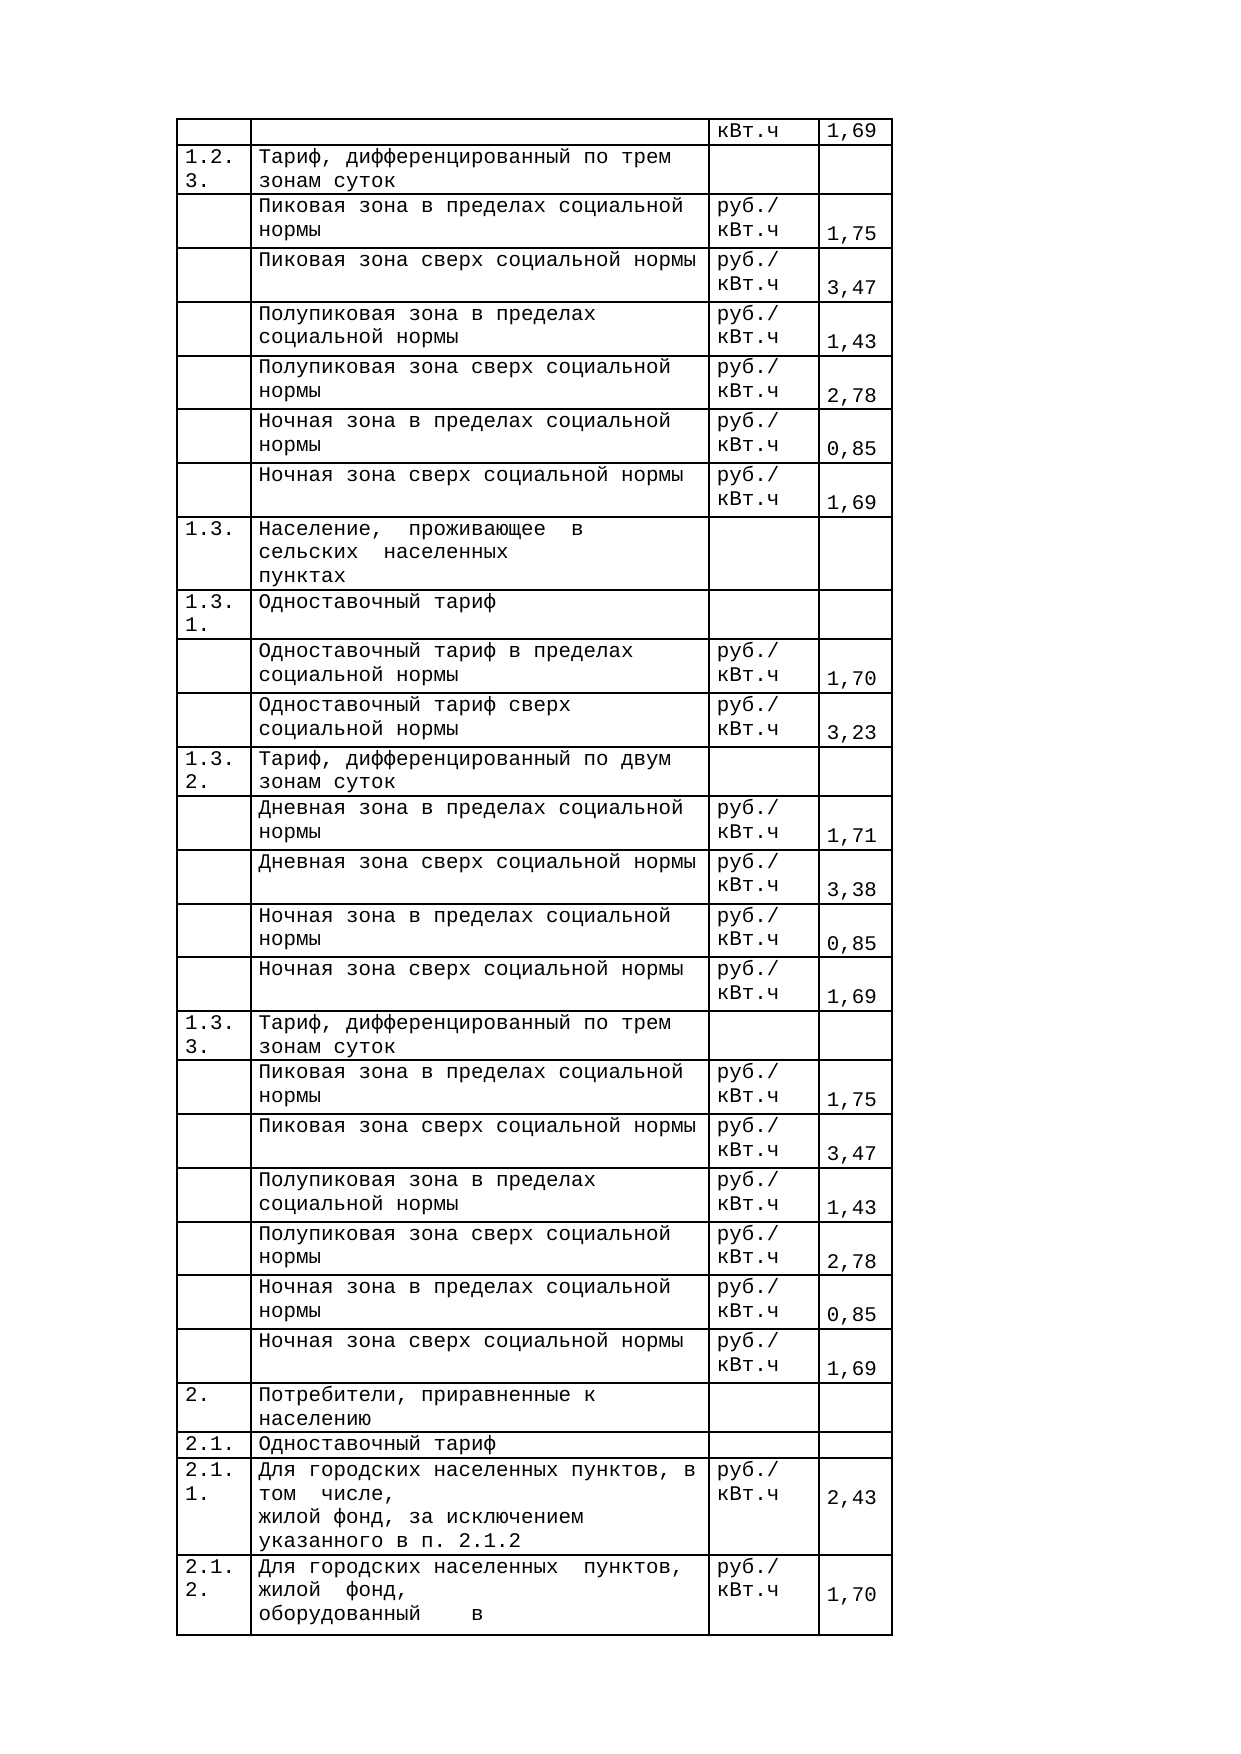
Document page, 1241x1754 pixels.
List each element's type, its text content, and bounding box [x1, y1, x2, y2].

table_cell Для городских населенных пунктов, в том числе, жилой фонд, за исключением указанного в п. 2.1.2 [252, 1459, 708, 1554]
table_cell [178, 797, 250, 849]
table_cell [820, 1012, 891, 1059]
table_cell Тариф, дифференцированный по двум зонам суток [252, 748, 708, 795]
table_cell [710, 748, 818, 795]
table_cell [710, 591, 818, 638]
table_cell руб./кВт.ч [710, 410, 818, 462]
table_cell [710, 1433, 818, 1457]
table_cell руб./кВт.ч [710, 958, 818, 1010]
table_cell [710, 518, 818, 589]
table_cell [178, 1061, 250, 1113]
table_cell руб./кВт.ч [710, 797, 818, 849]
table_cell [178, 1223, 250, 1274]
table_cell [178, 1169, 250, 1221]
table_cell Ночная зона сверх социальной нормы [252, 464, 708, 516]
table_cell [178, 640, 250, 692]
table_cell Пиковая зона сверх социальной нормы [252, 1115, 708, 1167]
table_cell [178, 905, 250, 956]
table_cell руб./кВт.ч [710, 694, 818, 746]
table_cell [178, 464, 250, 516]
table_cell 1.3. [178, 518, 250, 589]
table_cell [178, 851, 250, 902]
table_cell Одноставочный тариф [252, 591, 708, 638]
table_cell Тариф, дифференцированный по трем зонам суток [252, 146, 708, 193]
table_cell 2,78 [820, 1223, 891, 1274]
table_cell 1,69 [820, 1330, 891, 1382]
table_cell [178, 120, 250, 144]
table_cell Ночная зона в пределах социальной нормы [252, 905, 708, 956]
table_cell 2,43 [820, 1459, 891, 1554]
table_cell 3,38 [820, 851, 891, 902]
table_cell 2.1. [178, 1433, 250, 1457]
table_cell 1,69 [820, 958, 891, 1010]
table_cell Полупиковая зона сверх социальной нормы [252, 357, 708, 408]
table_cell [710, 1384, 818, 1431]
table_cell руб./кВт.ч [710, 195, 818, 247]
table_cell [820, 1384, 891, 1431]
table_cell 1,75 [820, 1061, 891, 1113]
table_cell руб./кВт.ч [710, 1223, 818, 1274]
table_cell [178, 1115, 250, 1167]
table_cell [178, 694, 250, 746]
table_cell [820, 1433, 891, 1457]
table_cell 1,43 [820, 303, 891, 354]
table_cell руб./кВт.ч [710, 1459, 818, 1554]
table_cell 0,85 [820, 1276, 891, 1328]
table_cell 1.2.3. [178, 146, 250, 193]
table_cell руб./кВт.ч [710, 1169, 818, 1221]
table_cell 3,47 [820, 1115, 891, 1167]
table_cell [252, 1556, 708, 1634]
table_cell Одноставочный тариф в пределах социальной нормы [252, 640, 708, 692]
table_cell [820, 146, 891, 193]
table_cell [710, 146, 818, 193]
table_cell 1,43 [820, 1169, 891, 1221]
table_cell [178, 249, 250, 301]
table_cell Население, проживающее в сельских населенных пунктах [252, 518, 708, 589]
table_cell Ночная зона сверх социальной нормы [252, 958, 708, 1010]
table_cell [178, 958, 250, 1010]
table_cell Пиковая зона в пределах социальной нормы [252, 195, 708, 247]
table_cell [820, 518, 891, 589]
table_cell руб./кВт.ч [710, 905, 818, 956]
table_cell [178, 1330, 250, 1382]
table_cell 2. [178, 1384, 250, 1431]
table_cell 3,47 [820, 249, 891, 301]
table_cell 1,69 [820, 464, 891, 516]
table_cell руб./кВт.ч [710, 1061, 818, 1113]
table_cell [710, 1012, 818, 1059]
table_cell Пиковая зона сверх социальной нормы [252, 249, 708, 301]
table_cell 0,85 [820, 905, 891, 956]
table_cell руб./кВт.ч [710, 851, 818, 902]
table_cell 3,23 [820, 694, 891, 746]
table_cell 1,70 [820, 640, 891, 692]
table_cell [820, 748, 891, 795]
table_cell руб./кВт.ч [710, 640, 818, 692]
table_cell 1,75 [820, 195, 891, 247]
table_cell руб./кВт.ч [710, 1330, 818, 1382]
table_cell Одноставочный тариф сверх социальной нормы [252, 694, 708, 746]
table_cell 1,71 [820, 797, 891, 849]
table_cell [820, 591, 891, 638]
table_cell Дневная зона сверх социальной нормы [252, 851, 708, 902]
table_cell Полупиковая зона в пределах социальной нормы [252, 303, 708, 354]
table_cell Ночная зона в пределах социальной нормы [252, 410, 708, 462]
table_cell Тариф, дифференцированный по трем зонам суток [252, 1012, 708, 1059]
table_cell Пиковая зона в пределах социальной нормы [252, 1061, 708, 1113]
table_cell 1,70 [820, 1556, 891, 1634]
table_cell руб./кВт.ч [710, 1276, 818, 1328]
table_cell руб./кВт.ч [710, 464, 818, 516]
table_cell Полупиковая зона сверх социальной нормы [252, 1223, 708, 1274]
table_cell руб./кВт.ч [710, 303, 818, 354]
table_cell Ночная зона сверх социальной нормы [252, 1330, 708, 1382]
table_cell [178, 410, 250, 462]
table_cell [178, 357, 250, 408]
table_cell руб./кВт.ч [710, 120, 818, 144]
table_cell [252, 120, 708, 144]
table_cell Одноставочный тариф [252, 1433, 708, 1457]
table_cell [178, 195, 250, 247]
table_cell 1.3.3. [178, 1012, 250, 1059]
table_cell 2.1.2. [178, 1556, 250, 1634]
table_cell руб./кВт.ч [710, 1115, 818, 1167]
table_cell 2,78 [820, 357, 891, 408]
table_cell руб./кВт.ч [710, 357, 818, 408]
table_cell [178, 303, 250, 354]
table_cell Потребители, приравненные к населению [252, 1384, 708, 1431]
table_cell 1.3.1. [178, 591, 250, 638]
table_cell Ночная зона в пределах социальной нормы [252, 1276, 708, 1328]
table_cell 1.3.2. [178, 748, 250, 795]
table_cell 1,69 [820, 120, 891, 144]
table_cell Дневная зона в пределах социальной нормы [252, 797, 708, 849]
table_cell 2.1.1. [178, 1459, 250, 1554]
table_cell руб./кВт.ч [710, 249, 818, 301]
table_cell Полупиковая зона в пределах социальной нормы [252, 1169, 708, 1221]
table_cell [178, 1276, 250, 1328]
table_cell руб./кВт.ч [710, 1556, 818, 1634]
table_cell 0,85 [820, 410, 891, 462]
